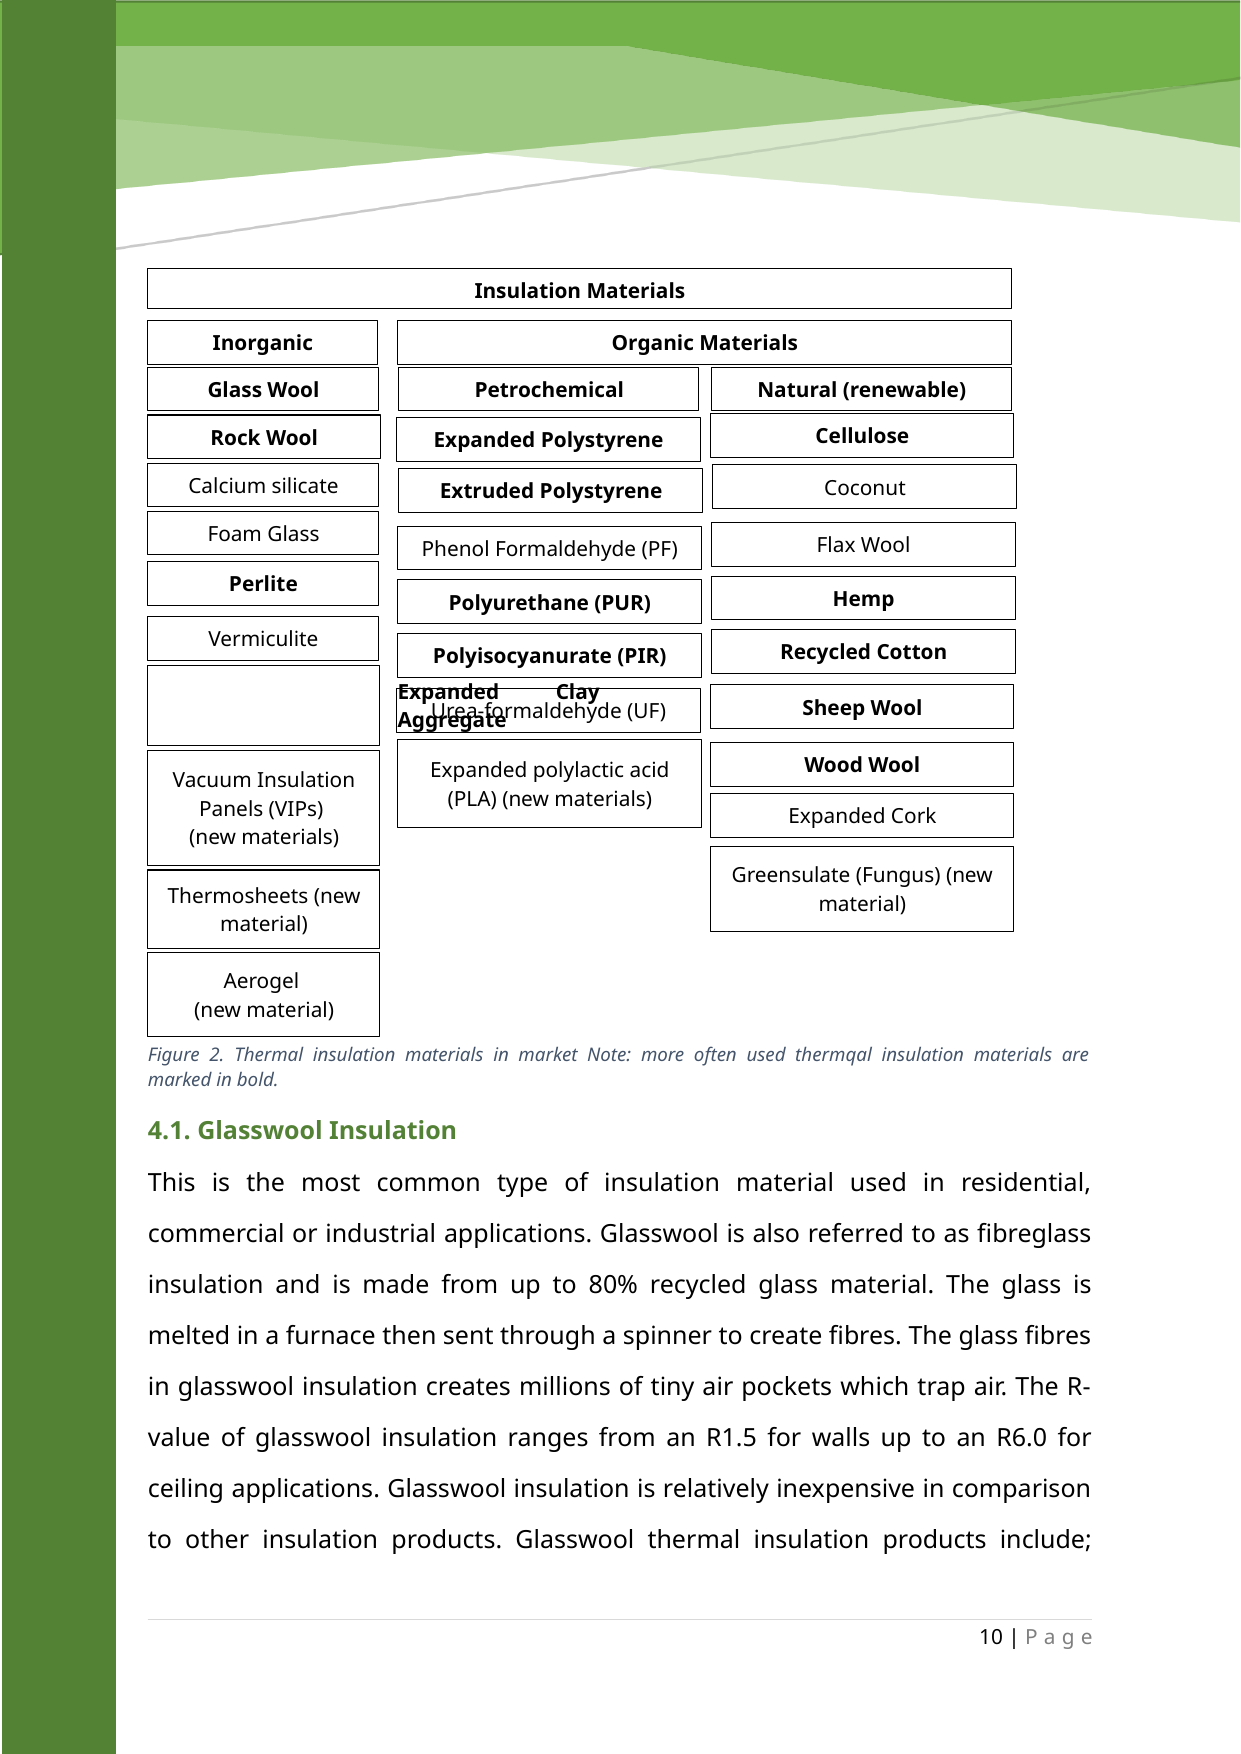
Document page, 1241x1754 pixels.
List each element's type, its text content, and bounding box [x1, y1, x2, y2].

text Figure 2. Thermal insulation materials in market Note: more often used thermqal insulation materials are marked in bold. [279, 1041, 1092, 1092]
picture [116, 46, 1241, 283]
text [148, 1165, 1092, 1556]
text 4.1. Glasswool Insulation [148, 1113, 1092, 1147]
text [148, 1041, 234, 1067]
